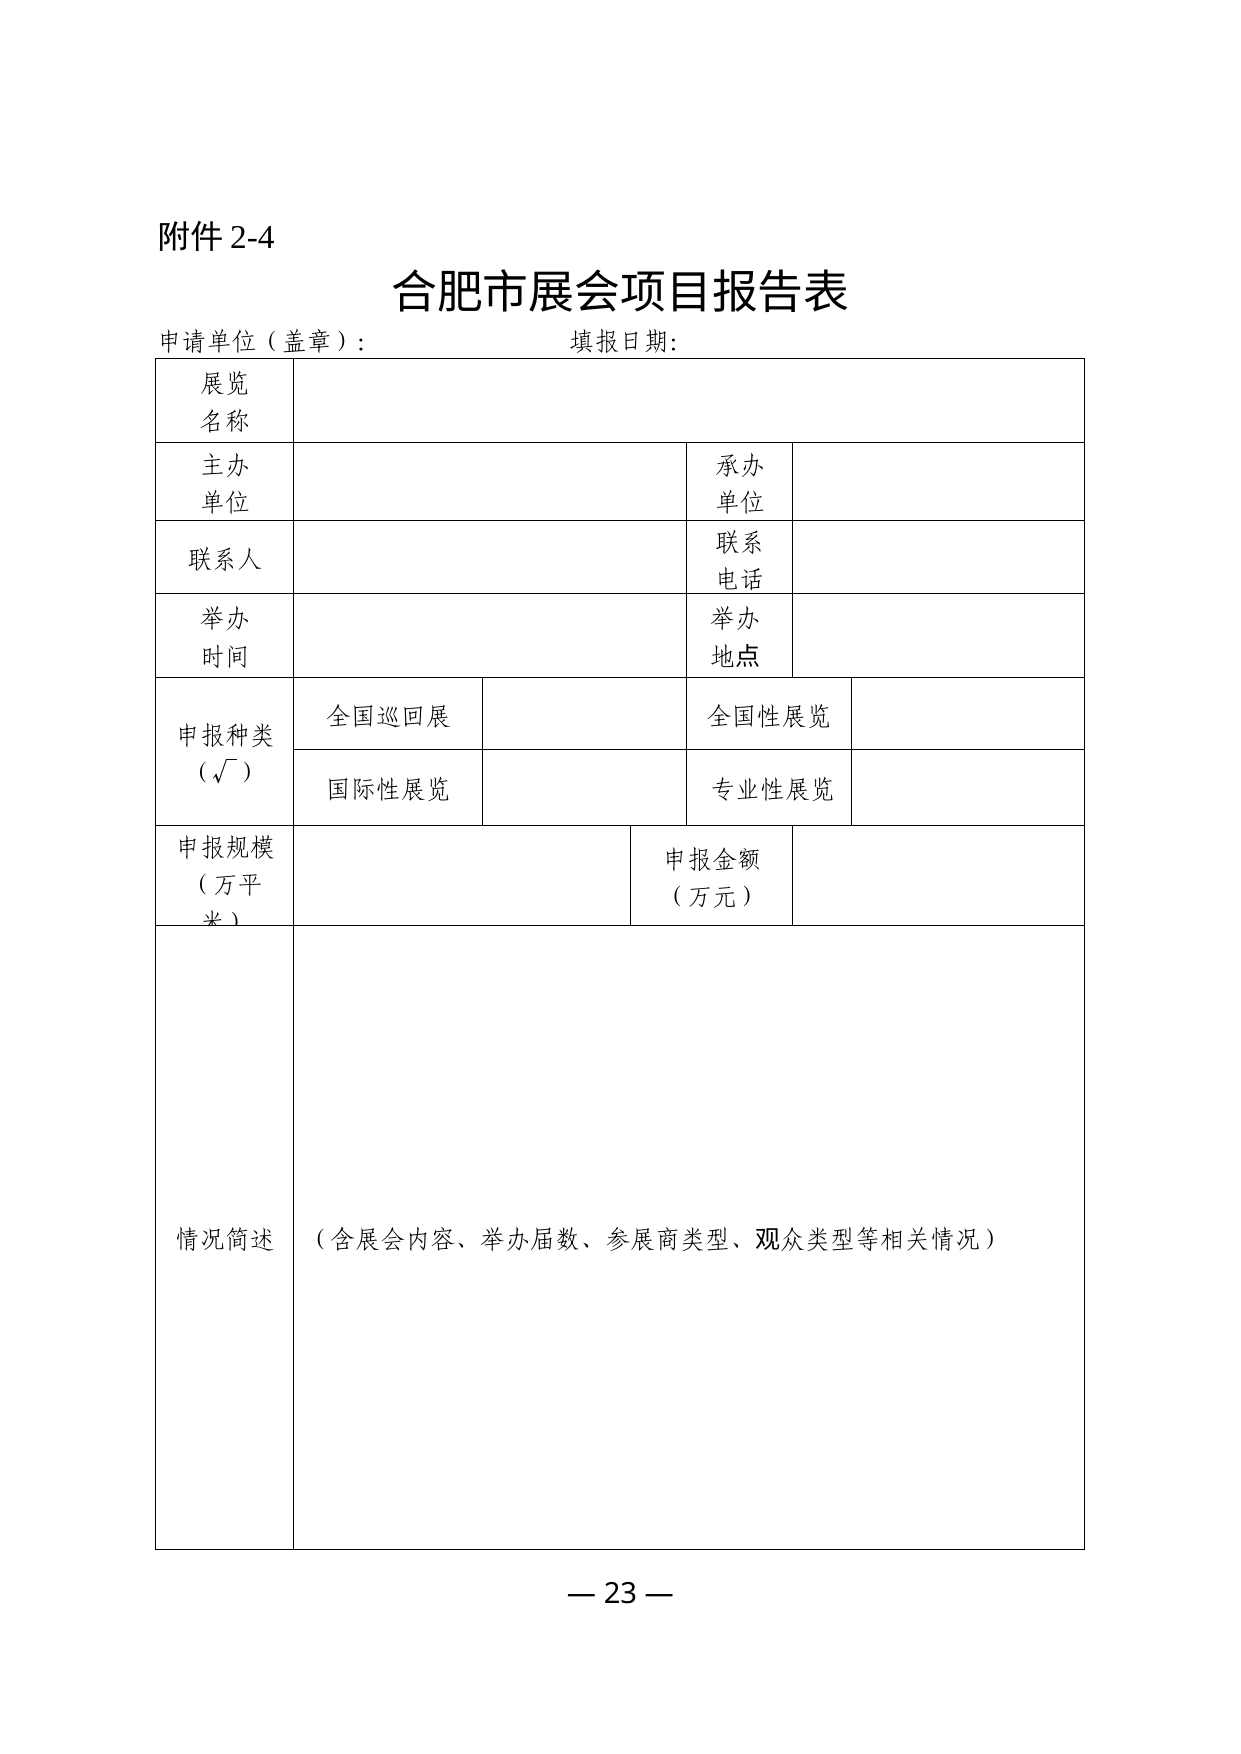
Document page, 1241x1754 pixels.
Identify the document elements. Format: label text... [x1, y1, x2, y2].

table_cell 主办 单位 [156, 443, 293, 520]
table_cell [793, 521, 1084, 593]
text 合肥市展会项目报告表 [157, 259, 1084, 321]
table_cell 专业性展览 [687, 750, 851, 825]
text 附件2-4 [157, 207, 1084, 259]
table_cell 情况简述 [156, 926, 293, 1549]
table_header 展览 名称 [156, 359, 293, 442]
table_cell [294, 826, 630, 925]
table_cell 申报种类 （√） [156, 678, 293, 825]
table_cell [793, 443, 1084, 520]
table_cell [294, 594, 686, 677]
table_cell [294, 521, 686, 593]
table_cell [793, 594, 1084, 677]
table_cell 举办 时间 [156, 594, 293, 677]
table_cell 承办 单位 [687, 443, 792, 520]
table_cell [793, 826, 1084, 925]
table_cell [852, 750, 1084, 825]
table_cell 联系人 [156, 521, 293, 593]
table_cell [483, 750, 686, 825]
table_cell 联系 电话 [687, 521, 792, 593]
table_header [294, 359, 1084, 442]
table_cell [852, 678, 1084, 749]
table_cell [483, 678, 686, 749]
table_cell [294, 443, 686, 520]
table_cell 申报规模 （万平米） [156, 826, 293, 925]
table_cell 国际性展览 [294, 750, 482, 825]
table_cell 全国巡回展 [294, 678, 482, 749]
table_cell 申报金额 （万元） [631, 826, 792, 925]
table_cell （含展会内容、举办届数、参展商类型、观众类型等相关情况） [294, 926, 1084, 1549]
text 申请单位（盖章）： 填报日期： [157, 321, 1084, 358]
table_cell 全国性展览 [687, 678, 851, 749]
table_cell 举办 地点 [687, 594, 792, 677]
